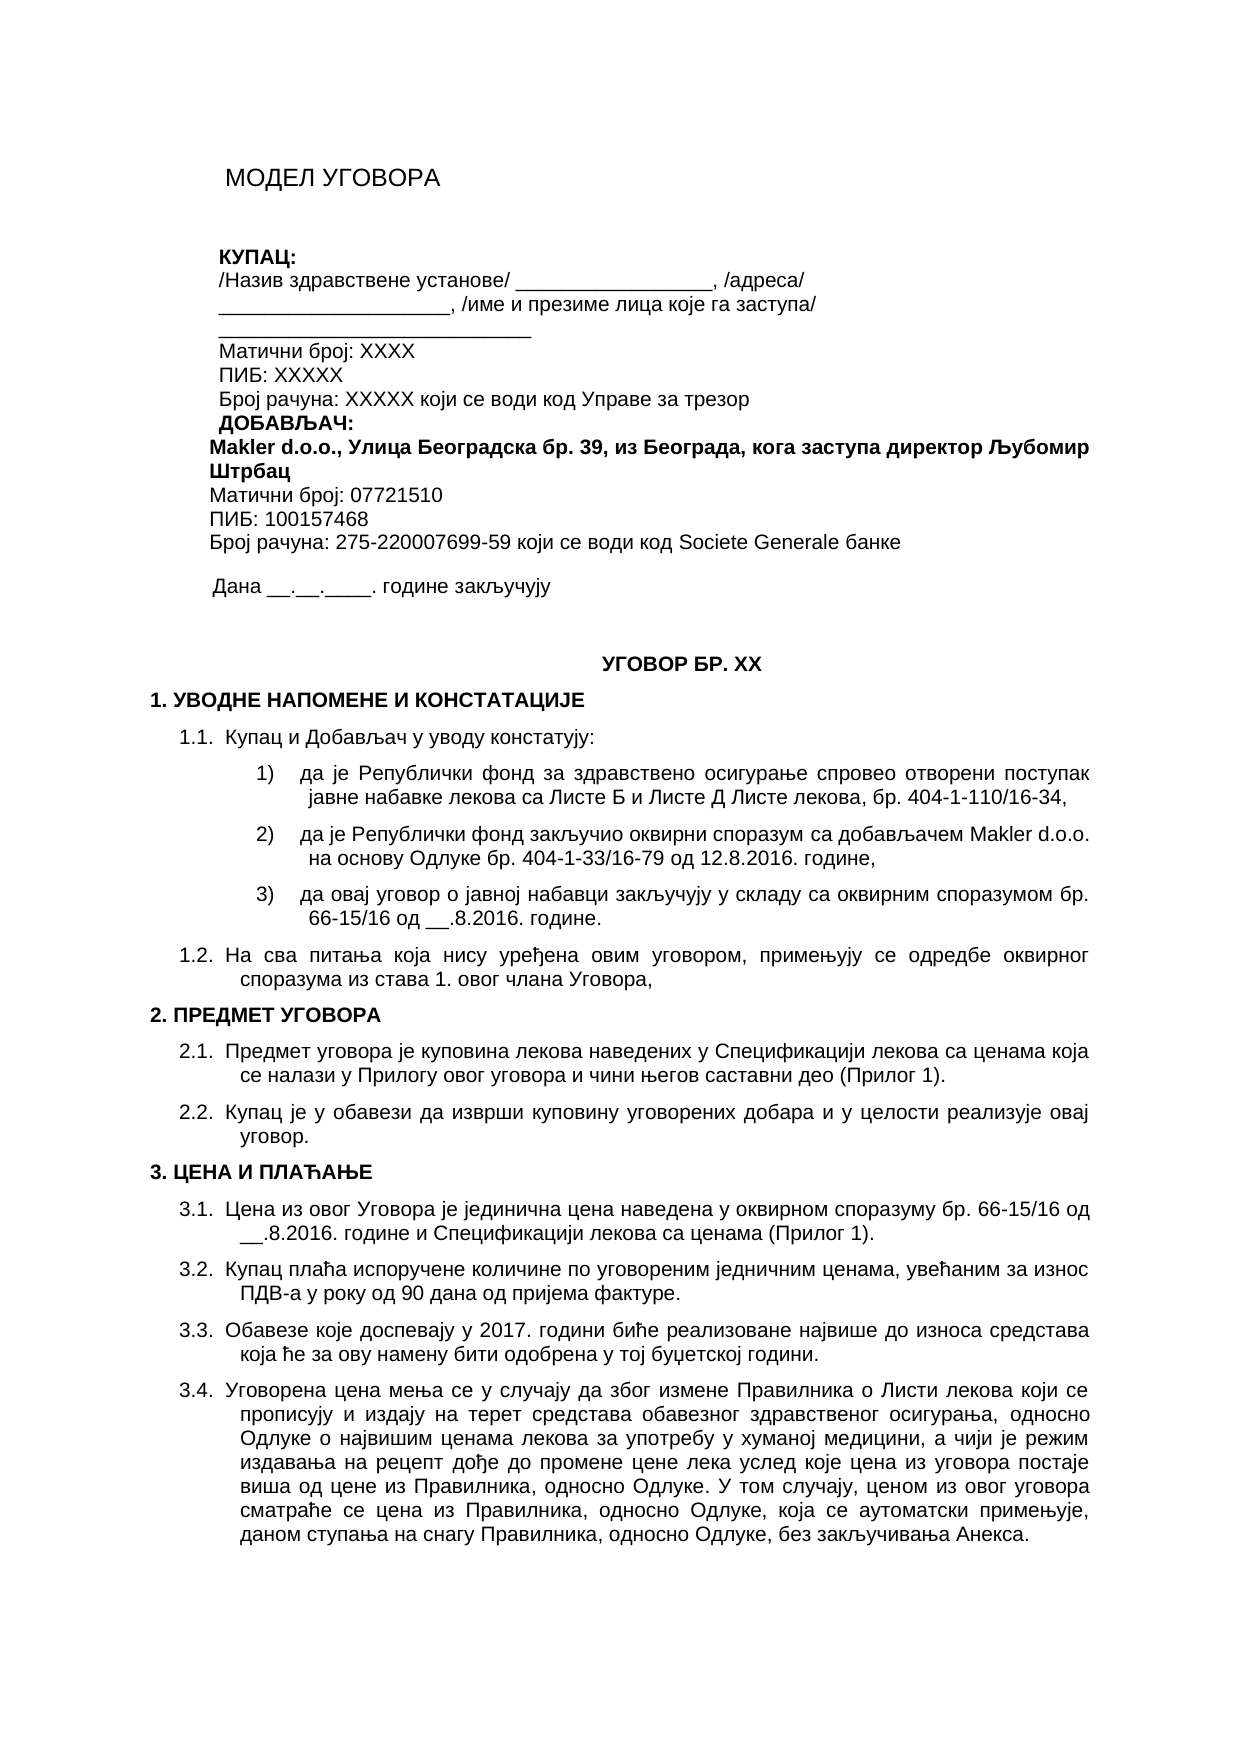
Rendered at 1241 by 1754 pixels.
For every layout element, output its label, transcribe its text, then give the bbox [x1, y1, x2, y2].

text Број рачуна: 275-220007699-59 који се води код Societe Generale банке [209, 531, 1090, 554]
text УГОВОР БР. ХХ [602, 652, 1090, 676]
text ПИБ: 100157468 [209, 507, 1090, 531]
text 1. УВОДНЕ НАПОМЕНЕ И КОНСТАТАЦИЈЕ [150, 688, 1090, 712]
list да је Републички фонд за здравствено осигурање спровео отворени поступак јавне набавке лекова са Листе Б и Листе Д Листе лекова, бр. 404-1-110/16-34, [256, 761, 1090, 809]
text Матични број: 07721510 [209, 483, 1090, 507]
list да овај уговор о јавној набавци закључују у складу са оквирним споразумом бр. 66-15/16 од __.8.2016. године. [256, 882, 1090, 930]
text ПИБ: XXXXX [219, 363, 1090, 387]
list Обавезе које доспевају у 2017. години биће реализоване највише до износа средстава која ће за ову намену бити одобрена у тој буџетској години. [179, 1317, 1090, 1365]
text КУПАЦ: [219, 244, 1090, 268]
text 3. ЦЕНА И ПЛАЋАЊЕ [150, 1160, 1090, 1184]
list Уговорена цена мења се у случају да због измене Правилника о Листи лекова који се прописују и издају на терет средстава обавезног здравственог осигурања, односно Одлуке о највишим ценама лекова за употребу у хуманој медицини, а чији је режим издавања на рецепт дође до промене цене лека услед које цена из уговора постаје виша од цене из Правилника, односно Одлуке. У том случају, ценом из овог уговора сматраће се цена из Правилника, односно Одлуке, која се аутоматски примењује, даном ступања на снагу Правилника, односно Одлуке, без закључивања Анекса. [179, 1378, 1090, 1546]
list Предмет уговора је куповина лекова наведених у Спецификацији лекова са ценама која се налази у Прилогу овог уговора и чини његов саставни део (Прилог 1). [179, 1039, 1090, 1087]
text Дана __.__.____. године закључују [212, 574, 1090, 598]
list Цена из овог Уговора је јединична цена наведена у оквирном споразуму бр. 66-15/16 oд __.8.2016. године и Спецификацији лекова са ценама (Прилог 1). [179, 1197, 1090, 1244]
list да је Републички фонд закључио оквирни споразум са добављачем Makler d.o.o. на основу Одлуке бр. 404-1-33/16-79 од 12.8.2016. године, [256, 822, 1090, 869]
list На сва питања која нису уређена овим уговором, примењују се одредбе оквирног споразума из става 1. овог члана Уговора, [179, 942, 1090, 990]
text 2. ПРЕДМЕТ УГОВОРА [150, 1003, 1090, 1027]
text /Назив здравствене установе/ _________________, /адреса/ ____________________, /име и презиме лица које га заступа/ ___________________________ [219, 268, 1044, 339]
text Makler d.o.o., Улица Београдска бр. 39, из Београда, кога заступа директор Љубомир Штрбац [209, 435, 1090, 483]
list Купац плаћа испоручене количине по уговореним једничним ценама, увећаним за износ ПДВ-а у року од 90 дана од пријема фактуре. [179, 1257, 1090, 1305]
text Број рачуна: XXXXX који се води код Управе за трезор [219, 387, 1090, 411]
subtitle МОДЕЛ УГОВОРА [225, 162, 1090, 191]
text Матични број: XXXX [219, 339, 1090, 363]
list Купац је у обавези да изврши куповину уговорених добара и у целости реализује овај уговор. [179, 1100, 1090, 1148]
list Купац и Добављач у уводу констатују: [179, 725, 1090, 749]
text ДОБАВЉАЧ: [219, 411, 1090, 435]
